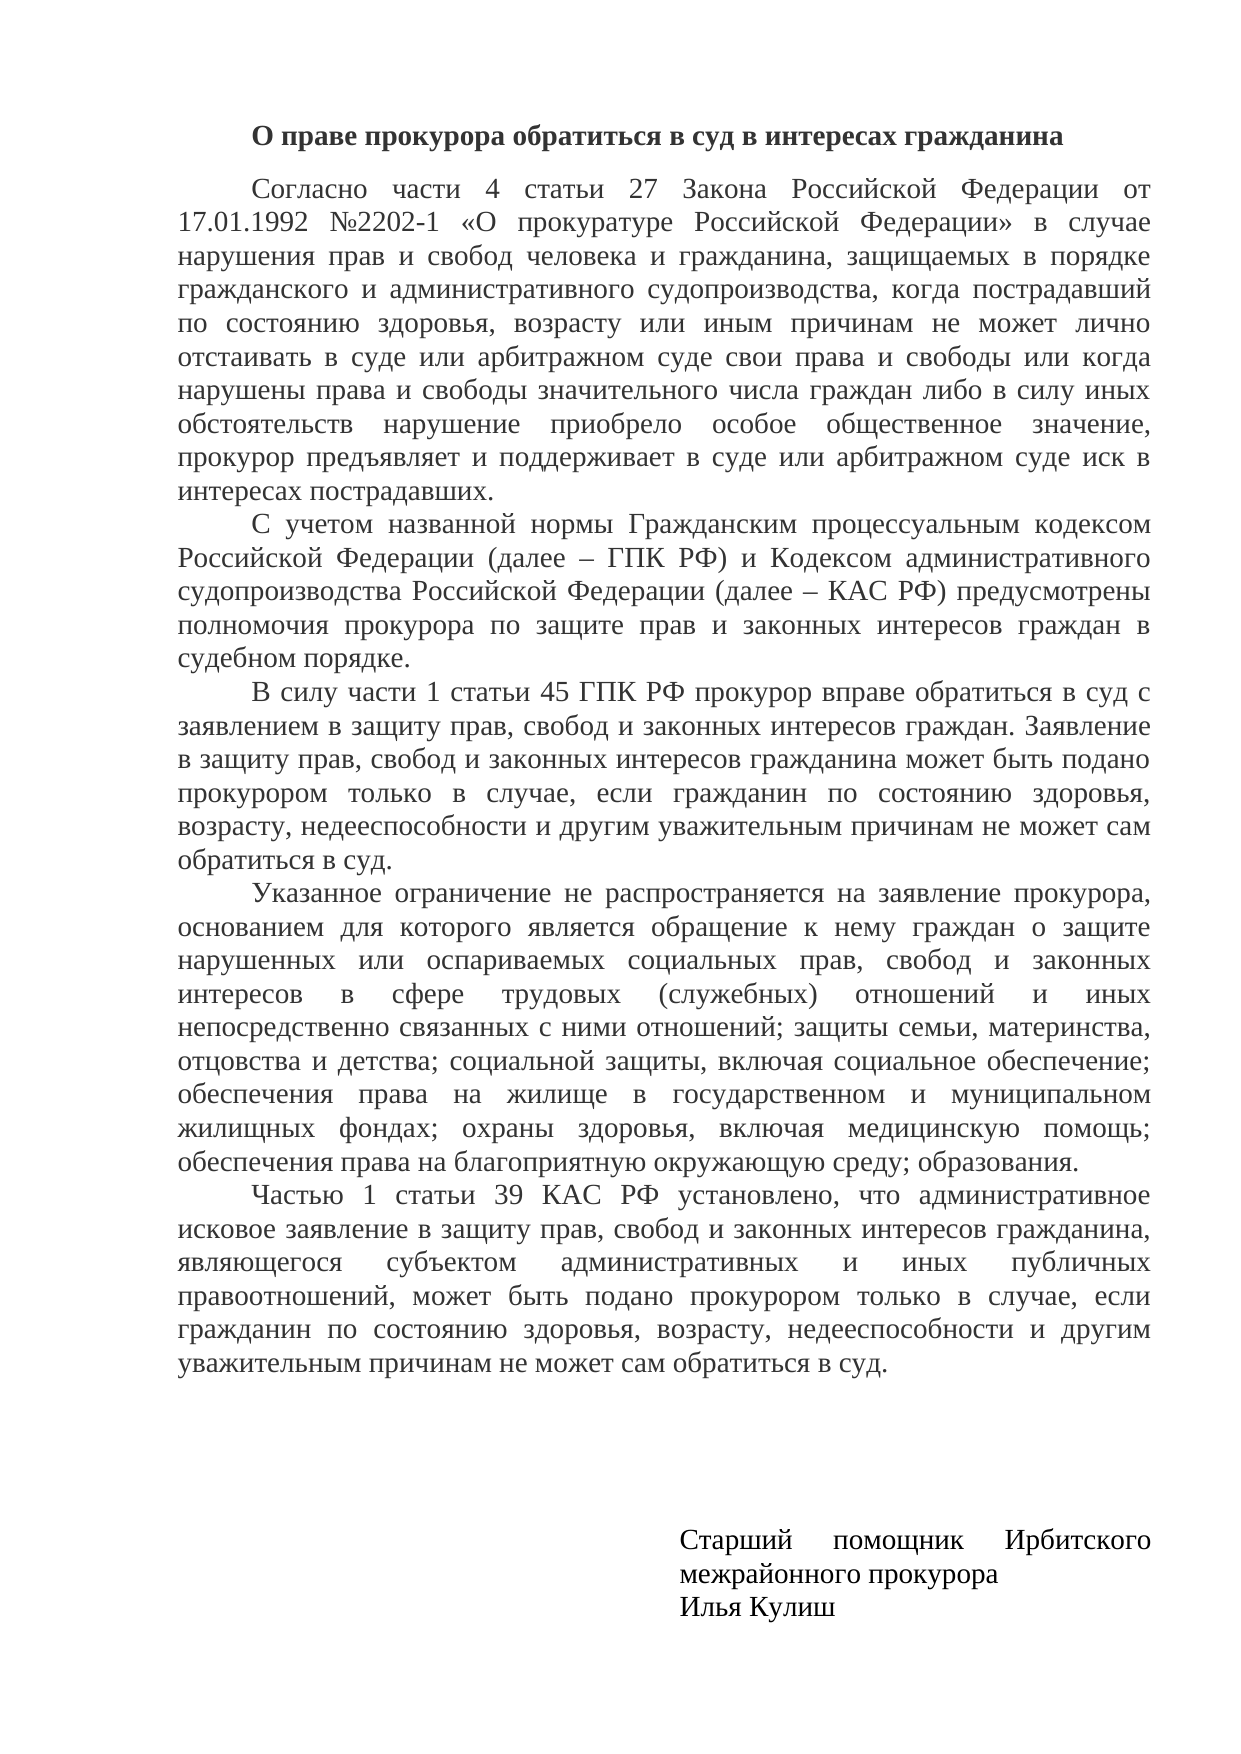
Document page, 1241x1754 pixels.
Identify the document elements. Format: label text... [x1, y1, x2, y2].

text Старший помощник Ирбитского межрайонного прокурора [679, 1522, 1152, 1589]
text О праве прокурора обратиться в суд в интересах гражданина [177, 118, 1152, 152]
text С учетом названной нормы Гражданским процессуальным кодексом Российской Федерации (далее – ГПК РФ) и Кодексом административного судопроизводства Российской Федерации (далее – КАС РФ) предусмотрены полномочия прокурора по защите прав и законных интересов граждан в судебном порядке. [177, 506, 1152, 674]
text Согласно части 4 статьи 27 Закона Российской Федерации от 17.01.1992 №2202-1 «О прокуратуре Российской Федерации» в случае нарушения прав и свобод человека и гражданина, защищаемых в порядке гражданского и административного судопроизводства, когда пострадавший по состоянию здоровья, возрасту или иным причинам не может лично отстаивать в суде или арбитражном суде свои права и свободы или когда нарушены права и свободы значительного числа граждан либо в силу иных обстоятельств нарушение приобрело особое общественное значение, прокурор предъявляет и поддерживает в суде или арбитражном суде иск в интересах пострадавших. [177, 171, 1152, 506]
text В силу части 1 статьи 45 ГПК РФ прокурор вправе обратиться в суд с заявлением в защиту прав, свобод и законных интересов граждан. Заявление в защиту прав, свобод и законных интересов гражданина может быть подано прокурором только в случае, если гражданин по состоянию здоровья, возрасту, недееспособности и другим уважительным причинам не может сам обратиться в суд. [177, 674, 1152, 875]
text Частью 1 статьи 39 КАС РФ установлено, что административное исковое заявление в защиту прав, свобод и законных интересов гражданина, являющегося субъектом административных и иных публичных правоотношений, может быть подано прокурором только в случае, если гражданин по состоянию здоровья, возрасту, недееспособности и другим уважительным причинам не может сам обратиться в суд. [177, 1177, 1152, 1378]
text Илья Кулиш [679, 1589, 1152, 1623]
text Указанное ограничение не распространяется на заявление прокурора, основанием для которого является обращение к нему граждан о защите нарушенных или оспариваемых социальных прав, свобод и законных интересов в сфере трудовых (служебных) отношений и иных непосредственно связанных с ними отношений; защиты семьи, материнства, отцовства и детства; социальной защиты, включая социальное обеспечение; обеспечения права на жилище в государственном и муниципальном жилищных фондах; охраны здоровья, включая медицинскую помощь; обеспечения права на благоприятную окружающую среду; образования. [177, 875, 1152, 1177]
